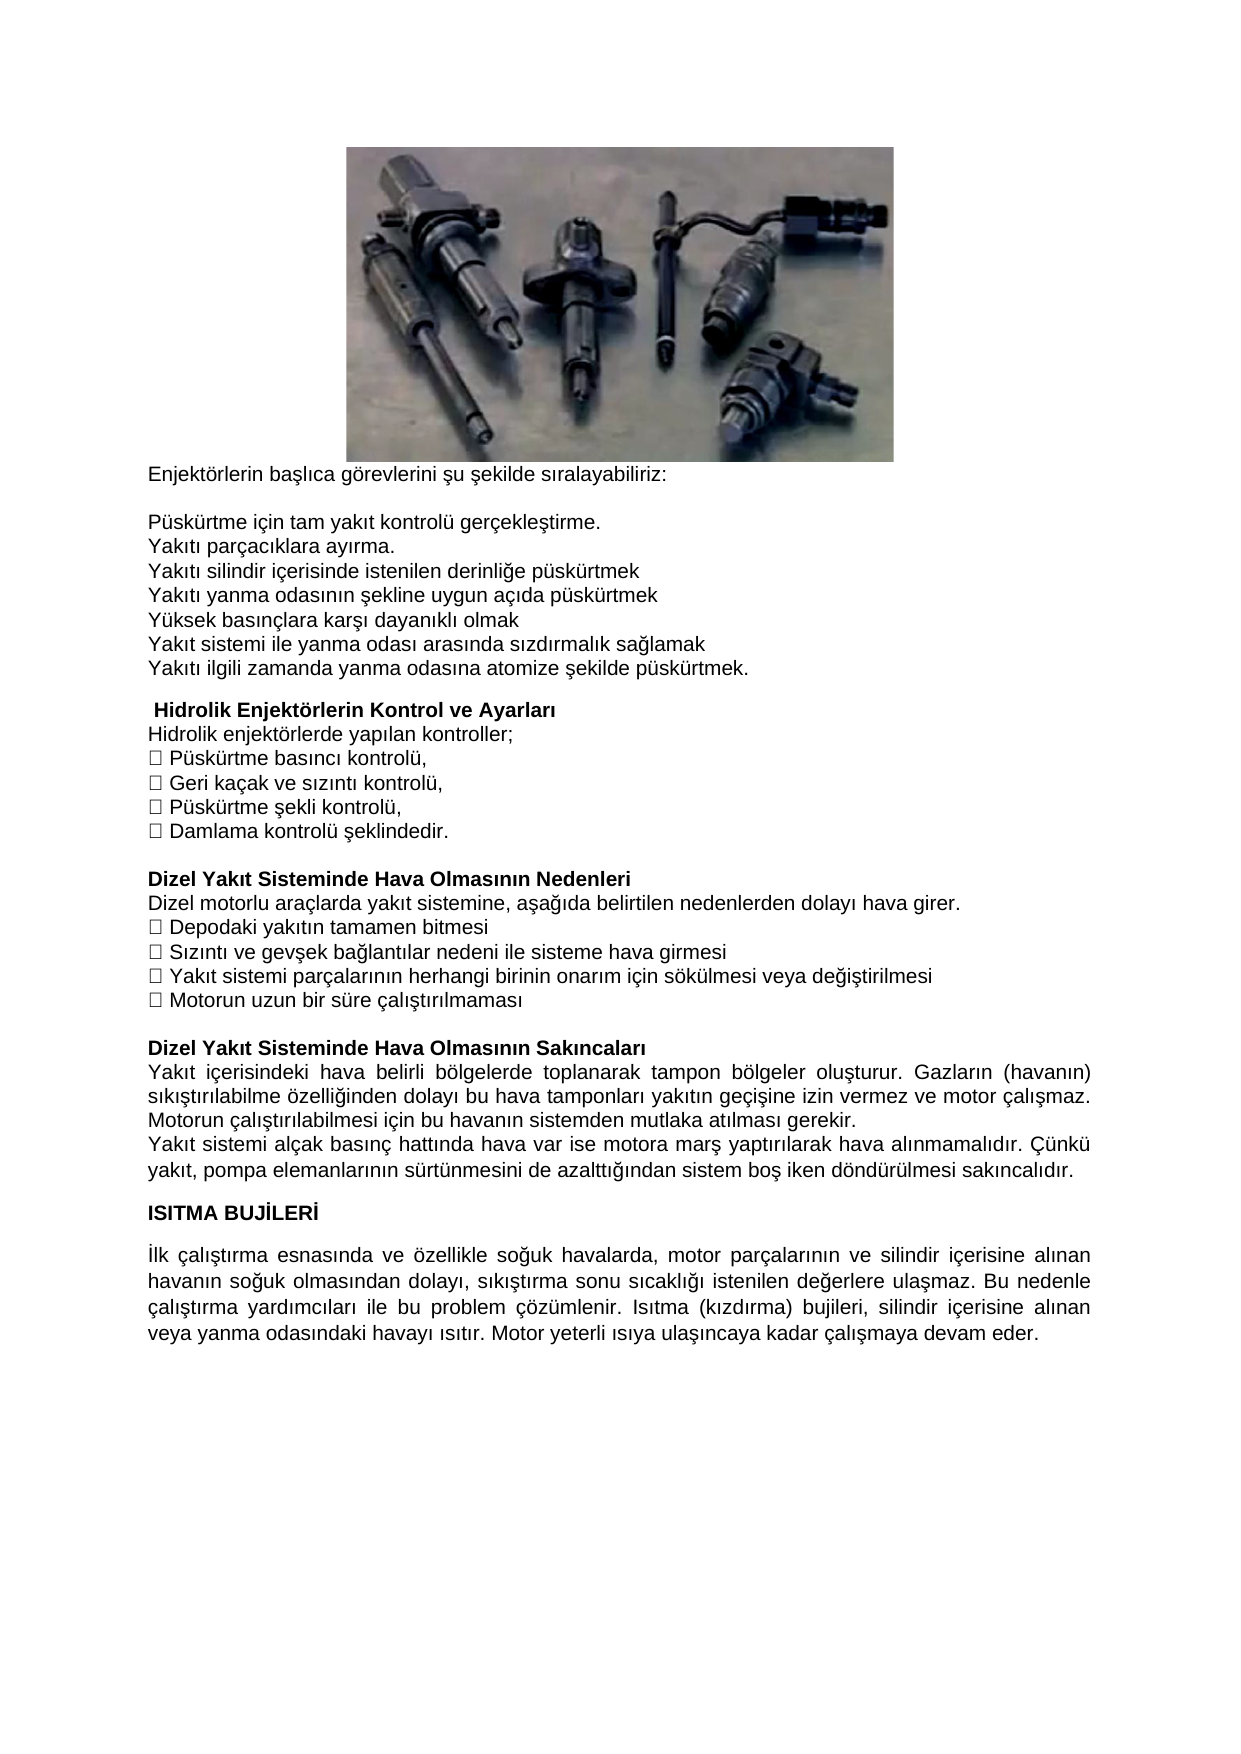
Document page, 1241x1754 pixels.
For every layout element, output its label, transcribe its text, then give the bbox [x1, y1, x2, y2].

text  Sızıntı ve gevşek bağlantılar nedeni ile sisteme hava girmesi [148, 939, 1093, 963]
text ISITMA BUJİLERİ [148, 1200, 1093, 1224]
text Dizel Yakıt Sisteminde Hava Olmasının Sakıncaları [148, 1036, 1093, 1060]
text Yakıt sistemi alçak basınç hattında hava var ise motora marş yaptırılarak hava alınmamalıdır. Çünkü yakıt, pompa elemanlarının sürtünmesini de azalttığından sistem boş iken döndürülmesi sakıncalıdır. [148, 1132, 1093, 1182]
text Yakıtı parçacıklara ayırma. [148, 534, 1093, 558]
text Yüksek basınçlara karşı dayanıklı olmak [148, 607, 1093, 631]
text  Depodaki yakıtın tamamen bitmesi [148, 915, 1093, 939]
text Yakıt içerisindeki hava belirli bölgelerde toplanarak tampon bölgeler oluşturur. Gazların (havanın) sıkıştırılabilme özelliğinden dolayı bu hava tamponları yakıtın geçişine izin vermez ve motor çalışmaz. Motorun çalıştırılabilmesi için bu havanın sistemden mutlaka atılması gerekir. [148, 1060, 1093, 1132]
text Püskürtme için tam yakıt kontrolü gerçekleştirme. [148, 510, 1093, 534]
text Yakıtı yanma odasının şekline uygun açıda püskürtmek [148, 583, 1093, 607]
text İlk çalıştırma esnasında ve özellikle soğuk havalarda, motor parçalarının ve silindir içerisine alınan havanın soğuk olmasından dolayı, sıkıştırma sonu sıcaklığı istenilen değerlere ulaşmaz. Bu nedenle çalıştırma yardımcıları ile bu problem çözümlenir. Isıtma (kızdırma) bujileri, silindir içerisine alınan veya yanma odasındaki havayı ısıtır. Motor yeterli ısıya ulaşıncaya kadar çalışmaya devam eder. [148, 1243, 1093, 1344]
text Yakıt sistemi ile yanma odası arasında sızdırmalık sağlamak [148, 632, 1093, 656]
text  Püskürtme şekli kontrolü, [148, 795, 1093, 819]
text Hidrolik enjektörlerde yapılan kontroller; [148, 722, 1093, 746]
text Enjektörlerin başlıca görevlerini şu şekilde sıralayabiliriz: [148, 462, 1093, 486]
text Dizel Yakıt Sisteminde Hava Olmasının Nedenleri [148, 867, 1093, 891]
text  Motorun uzun bir süre çalıştırılmaması [148, 988, 1093, 1012]
text  Püskürtme basıncı kontrolü, [148, 746, 1093, 770]
text  Damlama kontrolü şeklindedir. [148, 819, 1093, 843]
text Yakıtı ilgili zamanda yanma odasına atomize şekilde püskürtmek. [148, 656, 1093, 680]
text  Yakıt sistemi parçalarının herhangi birinin onarım için sökülmesi veya değiştirilmesi [148, 964, 1093, 988]
text  Geri kaçak ve sızıntı kontrolü, [148, 771, 1093, 794]
text Yakıtı silindir içerisinde istenilen derinliğe püskürtmek [148, 559, 1093, 583]
text Hidrolik Enjektörlerin Kontrol ve Ayarları [148, 698, 1093, 722]
text Dizel motorlu araçlarda yakıt sistemine, aşağıda belirtilen nedenlerden dolayı hava girer. [148, 891, 1093, 915]
